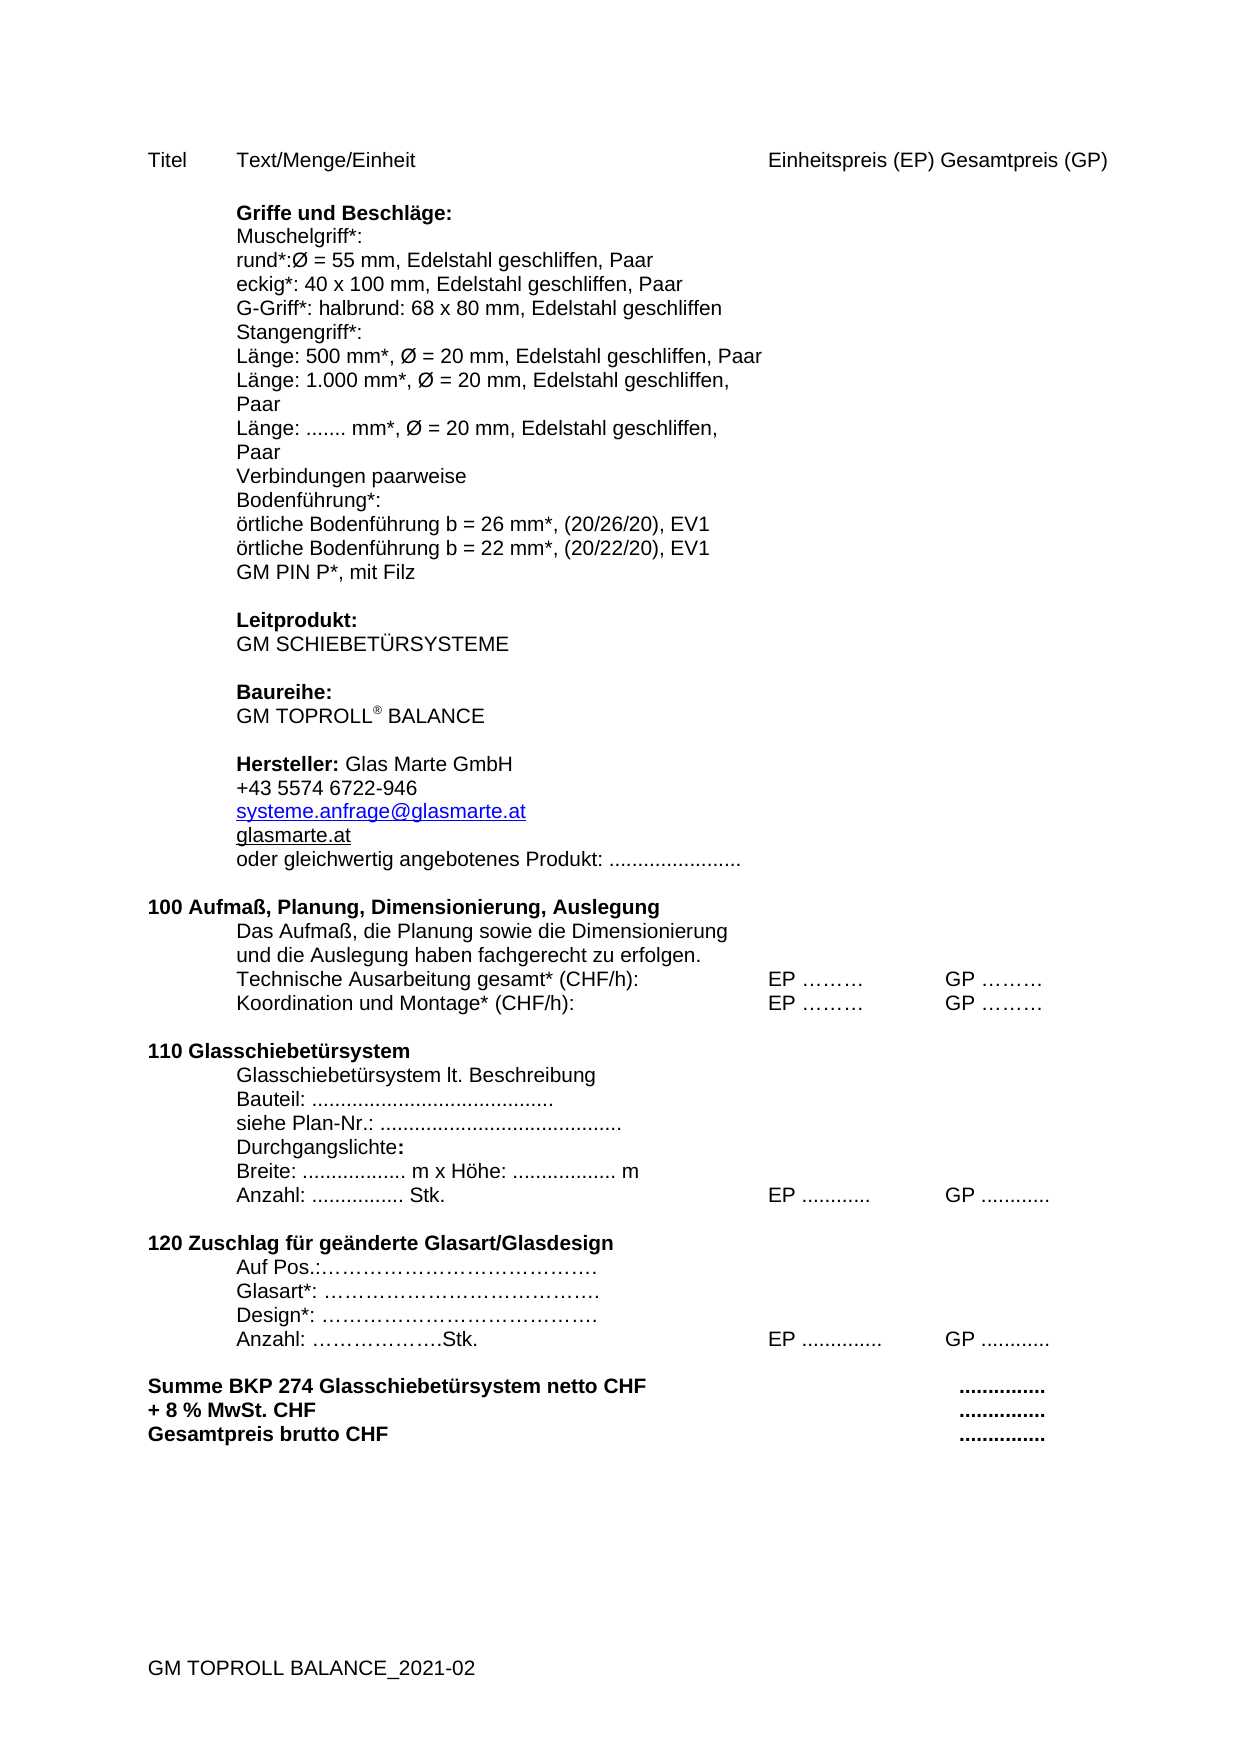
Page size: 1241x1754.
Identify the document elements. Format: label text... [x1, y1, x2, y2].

text Technische Ausarbeitung gesamt* (CHF/h): EP ……… GP ……… [236, 967, 1122, 991]
text Koordination und Montage* (CHF/h): EP ……… GP ……… [236, 991, 1122, 1015]
text Verbindungen paarweise [236, 464, 768, 488]
text GM PIN P*, mit Filz [236, 560, 768, 584]
text Bauteil: .......................................... [236, 1087, 812, 1111]
text Auf Pos.:…………………………………. [236, 1254, 768, 1278]
text Länge: 500 mm*, Ø = 20 mm, Edelstahl geschliffen, Paar [236, 344, 768, 368]
text 100 Aufmaß, Planung, Dimensionierung, Auslegung [148, 895, 768, 919]
text siehe Plan-Nr.: .......................................... [236, 1111, 812, 1135]
text Anzahl: ……………….Stk. EP .............. GP ............ [236, 1326, 1122, 1350]
text Leitprodukt: [236, 608, 812, 632]
text Stangengriff*: [236, 320, 768, 344]
text Gesamtpreis brutto CHF ............... [148, 1422, 1122, 1446]
text Baureihe: [236, 679, 812, 703]
text Länge: 1.000 mm*, Ø = 20 mm, Edelstahl geschliffen, Paar [236, 368, 768, 416]
text Muschelgriff*: [236, 224, 768, 248]
text Summe BKP 274 Glasschiebetürsystem netto CHF ............... [148, 1374, 1122, 1398]
text Breite: .................. m x Höhe: .................. m [236, 1159, 768, 1183]
text Hersteller: Glas Marte GmbH [236, 751, 812, 775]
text Länge: ....... mm*, Ø = 20 mm, Edelstahl geschliffen, Paar [236, 416, 768, 464]
text glasmarte.at [236, 823, 812, 847]
text eckig*: 40 x 100 mm, Edelstahl geschliffen, Paar [236, 272, 768, 296]
text 120 Zuschlag für geänderte Glasart/Glasdesign [148, 1231, 768, 1254]
text 110 Glasschiebetürsystem [148, 1039, 768, 1063]
text Das Aufmaß, die Planung sowie die Dimensionierung und die Auslegung haben fachgerecht zu erfolgen. [236, 919, 768, 967]
text örtliche Bodenführung b = 26 mm*, (20/26/20), EV1 [236, 512, 768, 536]
text Anzahl: ................ Stk. EP ............ GP ............ [236, 1183, 1122, 1207]
text Glasart*: …………………………………. [236, 1278, 768, 1302]
text G-Griff*: halbrund: 68 x 80 mm, Edelstahl geschliffen [236, 296, 768, 320]
text Bodenführung*: [236, 488, 768, 512]
text Titel Text/Menge/Einheit Einheitspreis (EP) Gesamtpreis (GP) [148, 148, 1152, 172]
text Griffe und Beschläge: [236, 200, 768, 224]
text systeme.anfrage@glasmarte.at [236, 799, 812, 823]
text + 8 % MwSt. CHF ............... [148, 1398, 1122, 1422]
text örtliche Bodenführung b = 22 mm*, (20/22/20), EV1 [236, 536, 768, 560]
text Glasschiebetürsystem lt. Beschreibung [236, 1063, 768, 1087]
text GM SCHIEBETÜRSYSTEME [236, 632, 812, 656]
text GM TOPROLL® BALANCE [236, 703, 812, 727]
text rund*:Ø = 55 mm, Edelstahl geschliffen, Paar [236, 248, 768, 272]
text Design*: …………………………………. [236, 1302, 768, 1326]
text oder gleichwertig angebotenes Produkt: ....................... [236, 847, 812, 871]
text +43 5574 6722-946 [236, 775, 812, 799]
text Durchgangslichte: [236, 1135, 768, 1159]
